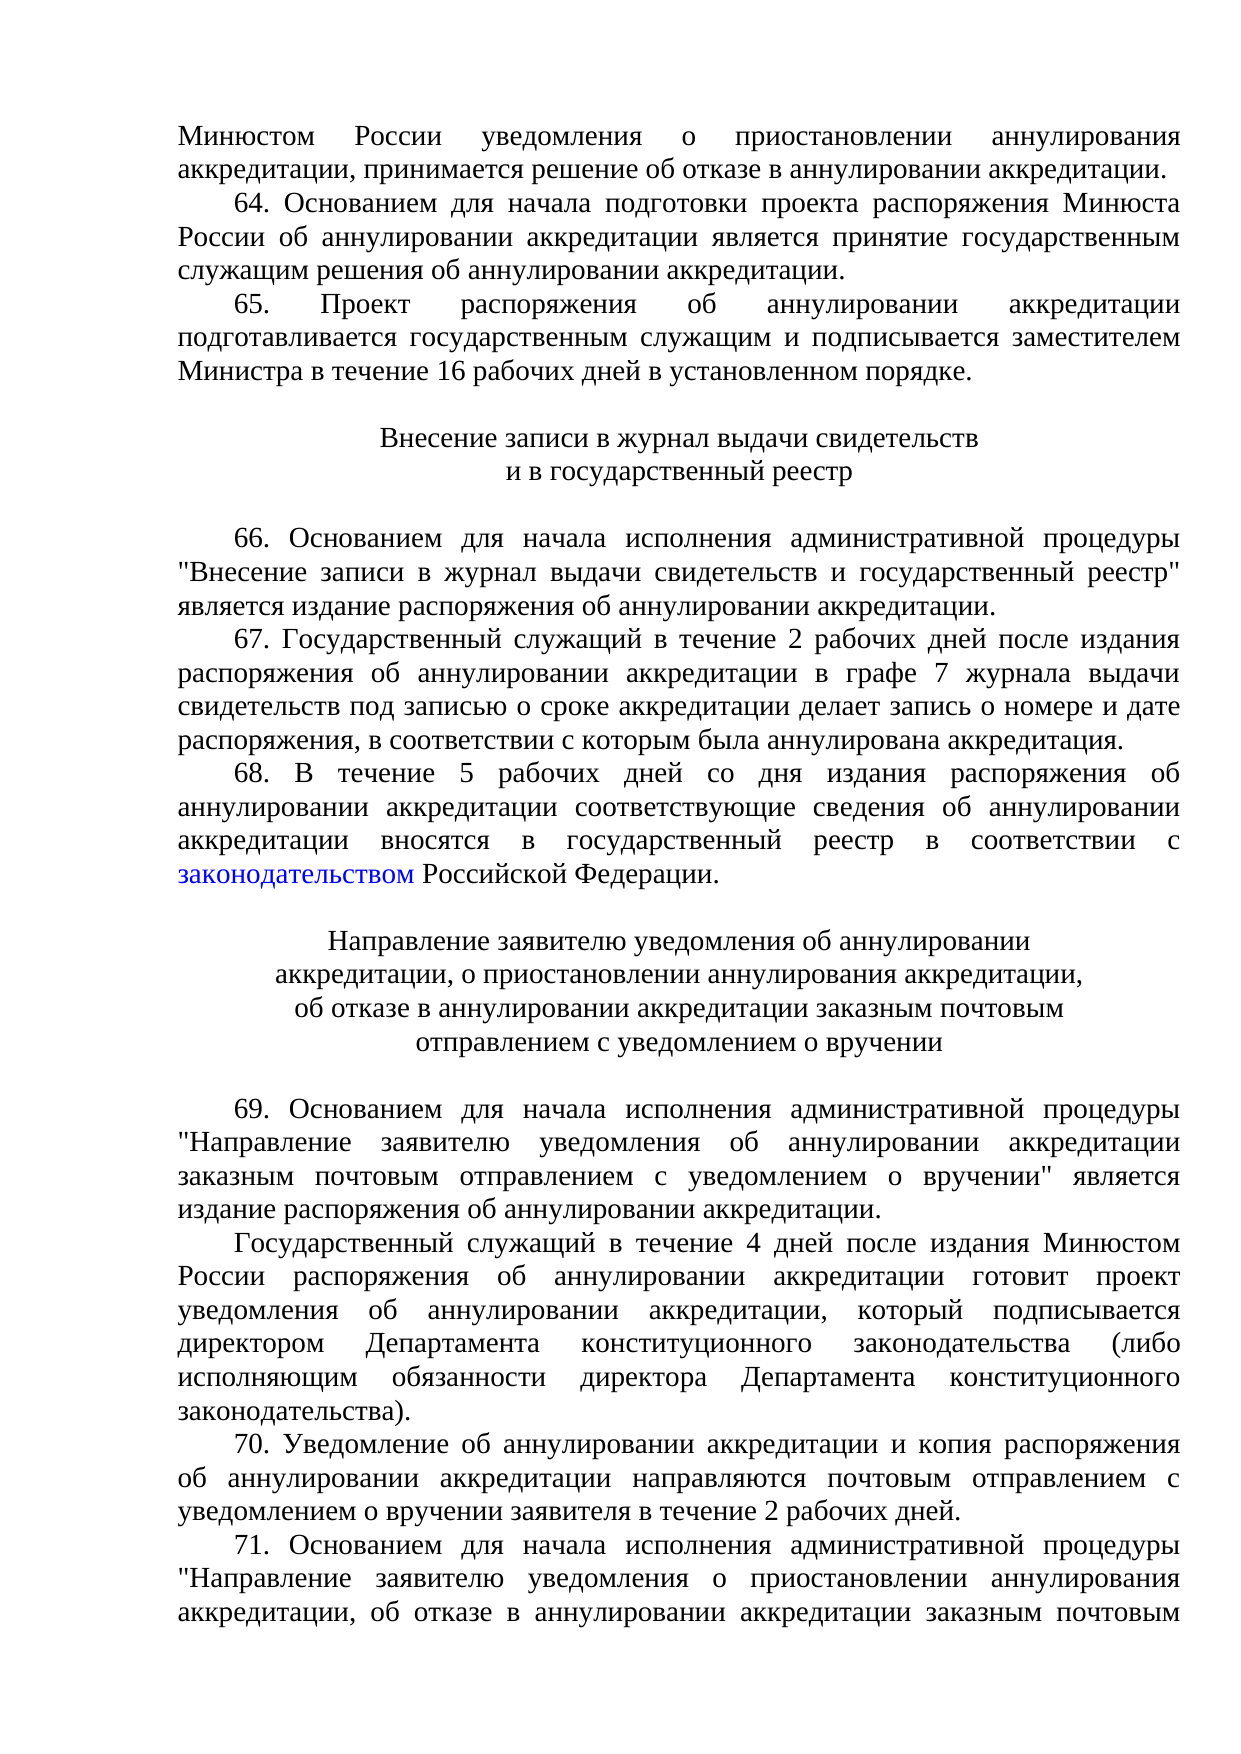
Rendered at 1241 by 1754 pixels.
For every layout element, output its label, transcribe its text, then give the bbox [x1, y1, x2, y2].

text 65. Проект распоряжения об аннулировании аккредитации подготавливается государственным служащим и подписывается заместителем Министра в течение 16 рабочих дней в установленном порядке. [177, 286, 1181, 386]
text об отказе в аннулировании аккредитации заказным почтовым [177, 990, 1181, 1024]
text отправлением с уведомлением о вручении [177, 1024, 1181, 1057]
text Внесение записи в журнал выдачи свидетельств [177, 420, 1181, 453]
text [177, 1527, 1181, 1627]
text Государственный служащий в течение 4 дней после издания Минюстом России распоряжения об аннулировании аккредитации готовит проект уведомления об аннулировании аккредитации, который подписывается директором Департамента конституционного законодательства (либо исполняющим обязанности директора Департамента конституционного законодательства). [177, 1225, 1181, 1426]
text 67. Государственный служащий в течение 2 рабочих дней после издания распоряжения об аннулировании аккредитации в графе 7 журнала выдачи свидетельств под записью о сроке аккредитации делает запись о номере и дате распоряжения, в соответствии с которым была аннулирована аккредитация. [177, 621, 1181, 755]
text 64. Основанием для начала подготовки проекта распоряжения Минюста России об аннулировании аккредитации является принятие государственным служащим решения об аннулировании аккредитации. [177, 185, 1181, 286]
text Направление заявителю уведомления об аннулировании [177, 923, 1181, 957]
text 70. Уведомление об аннулировании аккредитации и копия распоряжения об аннулировании аккредитации направляются почтовым отправлением с уведомлением о вручении заявителя в течение 2 рабочих дней. [177, 1426, 1181, 1527]
text аккредитации, о приостановлении аннулирования аккредитации, [177, 957, 1181, 990]
text 66. Основанием для начала исполнения административной процедуры "Внесение записи в журнал выдачи свидетельств и государственный реестр" является издание распоряжения об аннулировании аккредитации. [177, 521, 1181, 621]
text и в государственный реестр [177, 453, 1181, 487]
text 69. Основанием для начала исполнения административной процедуры "Направление заявителю уведомления об аннулировании аккредитации заказным почтовым отправлением с уведомлением о вручении" является издание распоряжения об аннулировании аккредитации. [177, 1091, 1181, 1225]
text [177, 118, 1181, 185]
text 68. В течение 5 рабочих дней со дня издания распоряжения об аннулировании аккредитации соответствующие сведения об аннулировании аккредитации вносятся в государственный реестр в соответствии с законодательством Российской Федерации. [177, 755, 1181, 889]
